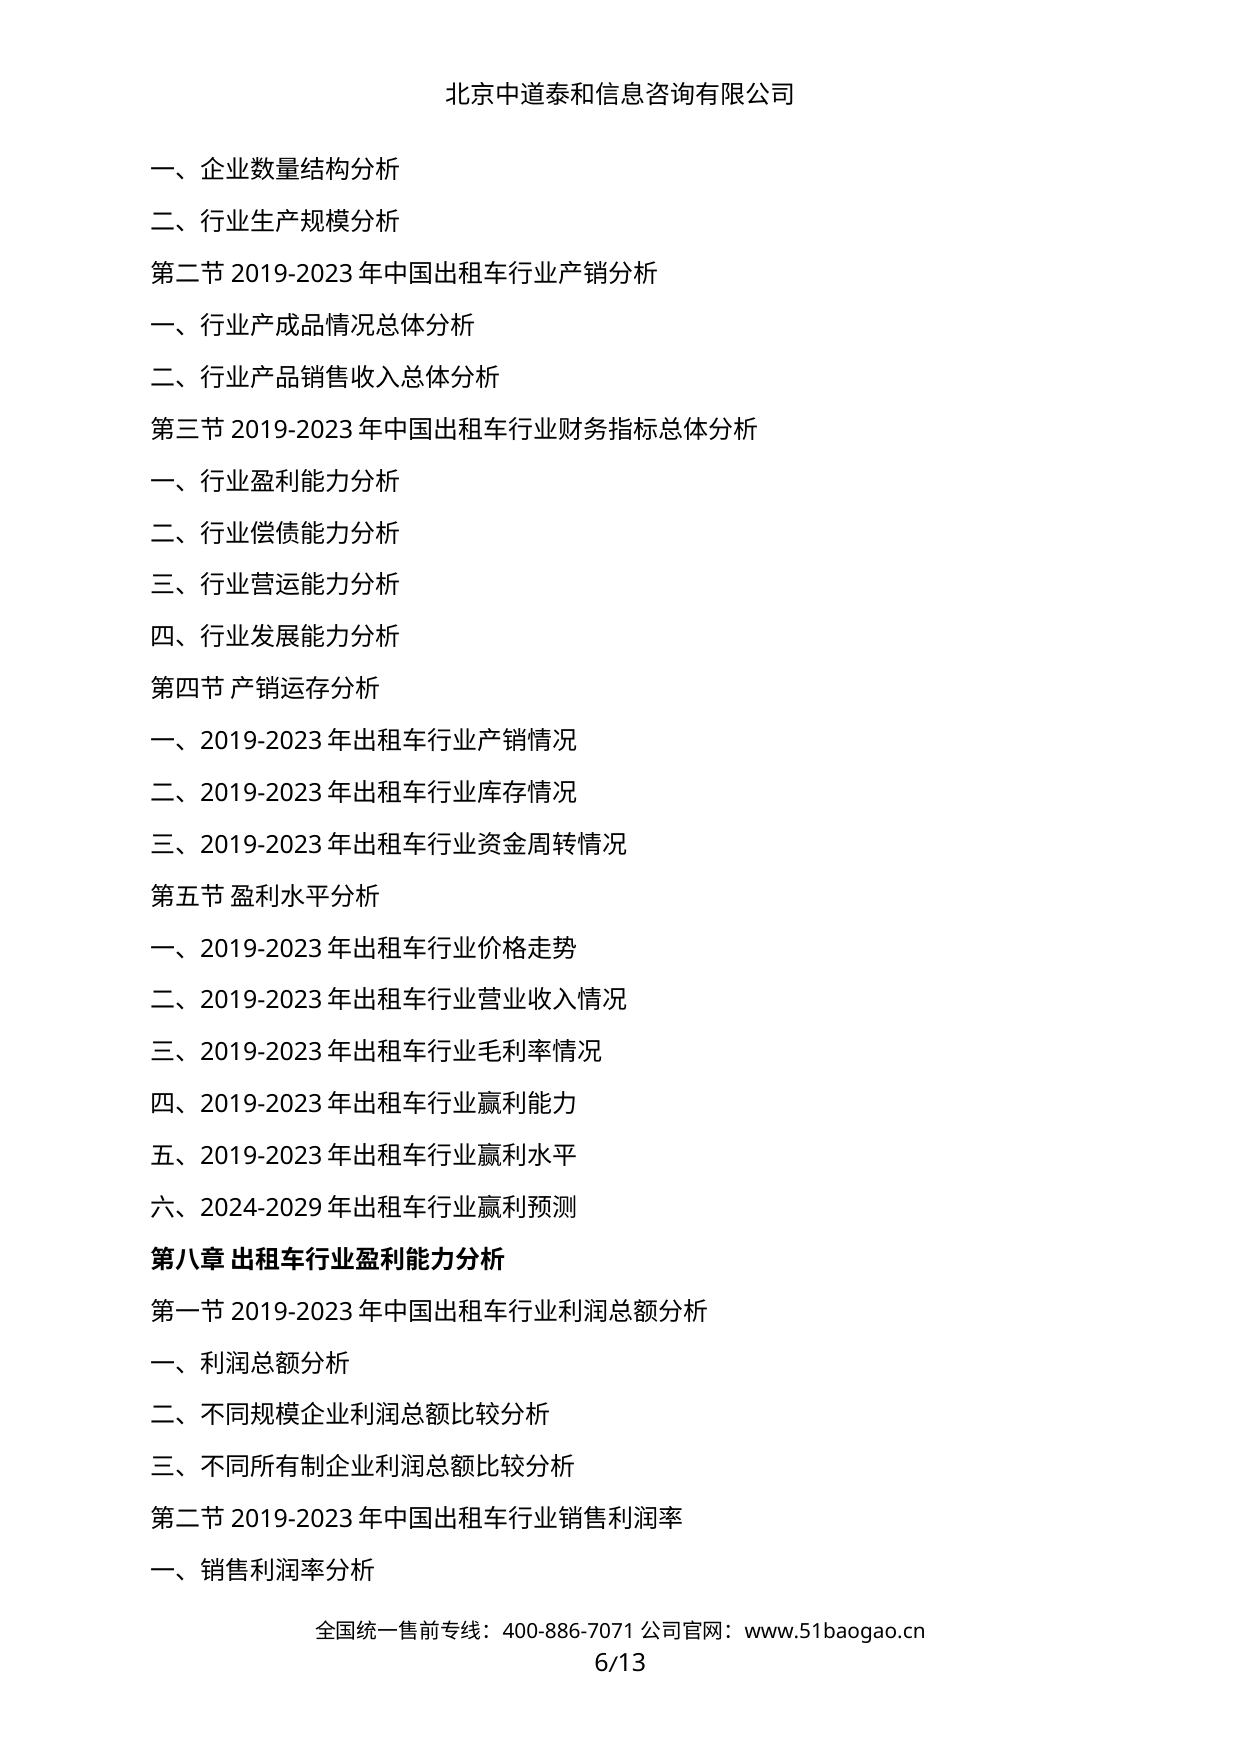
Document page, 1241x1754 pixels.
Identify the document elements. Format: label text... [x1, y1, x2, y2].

text 三、2019-2023年出租车行业资金周转情况 [150, 824, 1090, 861]
text 一、利润总额分析 [150, 1343, 1090, 1379]
text 二、行业生产规模分析 [150, 202, 1090, 238]
text 第二节 2019-2023年中国出租车行业产销分析 [150, 254, 1090, 290]
text 第一节 2019-2023年中国出租车行业利润总额分析 [150, 1291, 1090, 1327]
text 第五节 盈利水平分析 [150, 876, 1090, 912]
text 一、销售利润率分析 [150, 1551, 1090, 1587]
text 一、2019-2023年出租车行业产销情况 [150, 721, 1090, 757]
text 三、2019-2023年出租车行业毛利率情况 [150, 1032, 1090, 1068]
text 一、企业数量结构分析 [150, 150, 1090, 186]
text 二、行业偿债能力分析 [150, 513, 1090, 549]
text 五、2019-2023年出租车行业赢利水平 [150, 1136, 1090, 1172]
text 第二节 2019-2023年中国出租车行业销售利润率 [150, 1499, 1090, 1535]
text 一、2019-2023年出租车行业价格走势 [150, 928, 1090, 964]
text 二、2019-2023年出租车行业营业收入情况 [150, 980, 1090, 1016]
text 三、行业营运能力分析 [150, 565, 1090, 601]
text 一、行业产成品情况总体分析 [150, 306, 1090, 342]
text 二、行业产品销售收入总体分析 [150, 357, 1090, 394]
text 第八章 出租车行业盈利能力分析 [150, 1239, 1090, 1276]
text 第三节 2019-2023年中国出租车行业财务指标总体分析 [150, 409, 1090, 446]
text 四、2019-2023年出租车行业赢利能力 [150, 1084, 1090, 1120]
text 二、2019-2023年出租车行业库存情况 [150, 772, 1090, 809]
text 二、不同规模企业利润总额比较分析 [150, 1395, 1090, 1431]
text 四、行业发展能力分析 [150, 617, 1090, 653]
text 第四节 产销运存分析 [150, 669, 1090, 705]
text 三、不同所有制企业利润总额比较分析 [150, 1447, 1090, 1483]
text 一、行业盈利能力分析 [150, 461, 1090, 497]
text 六、2024-2029年出租车行业赢利预测 [150, 1187, 1090, 1224]
